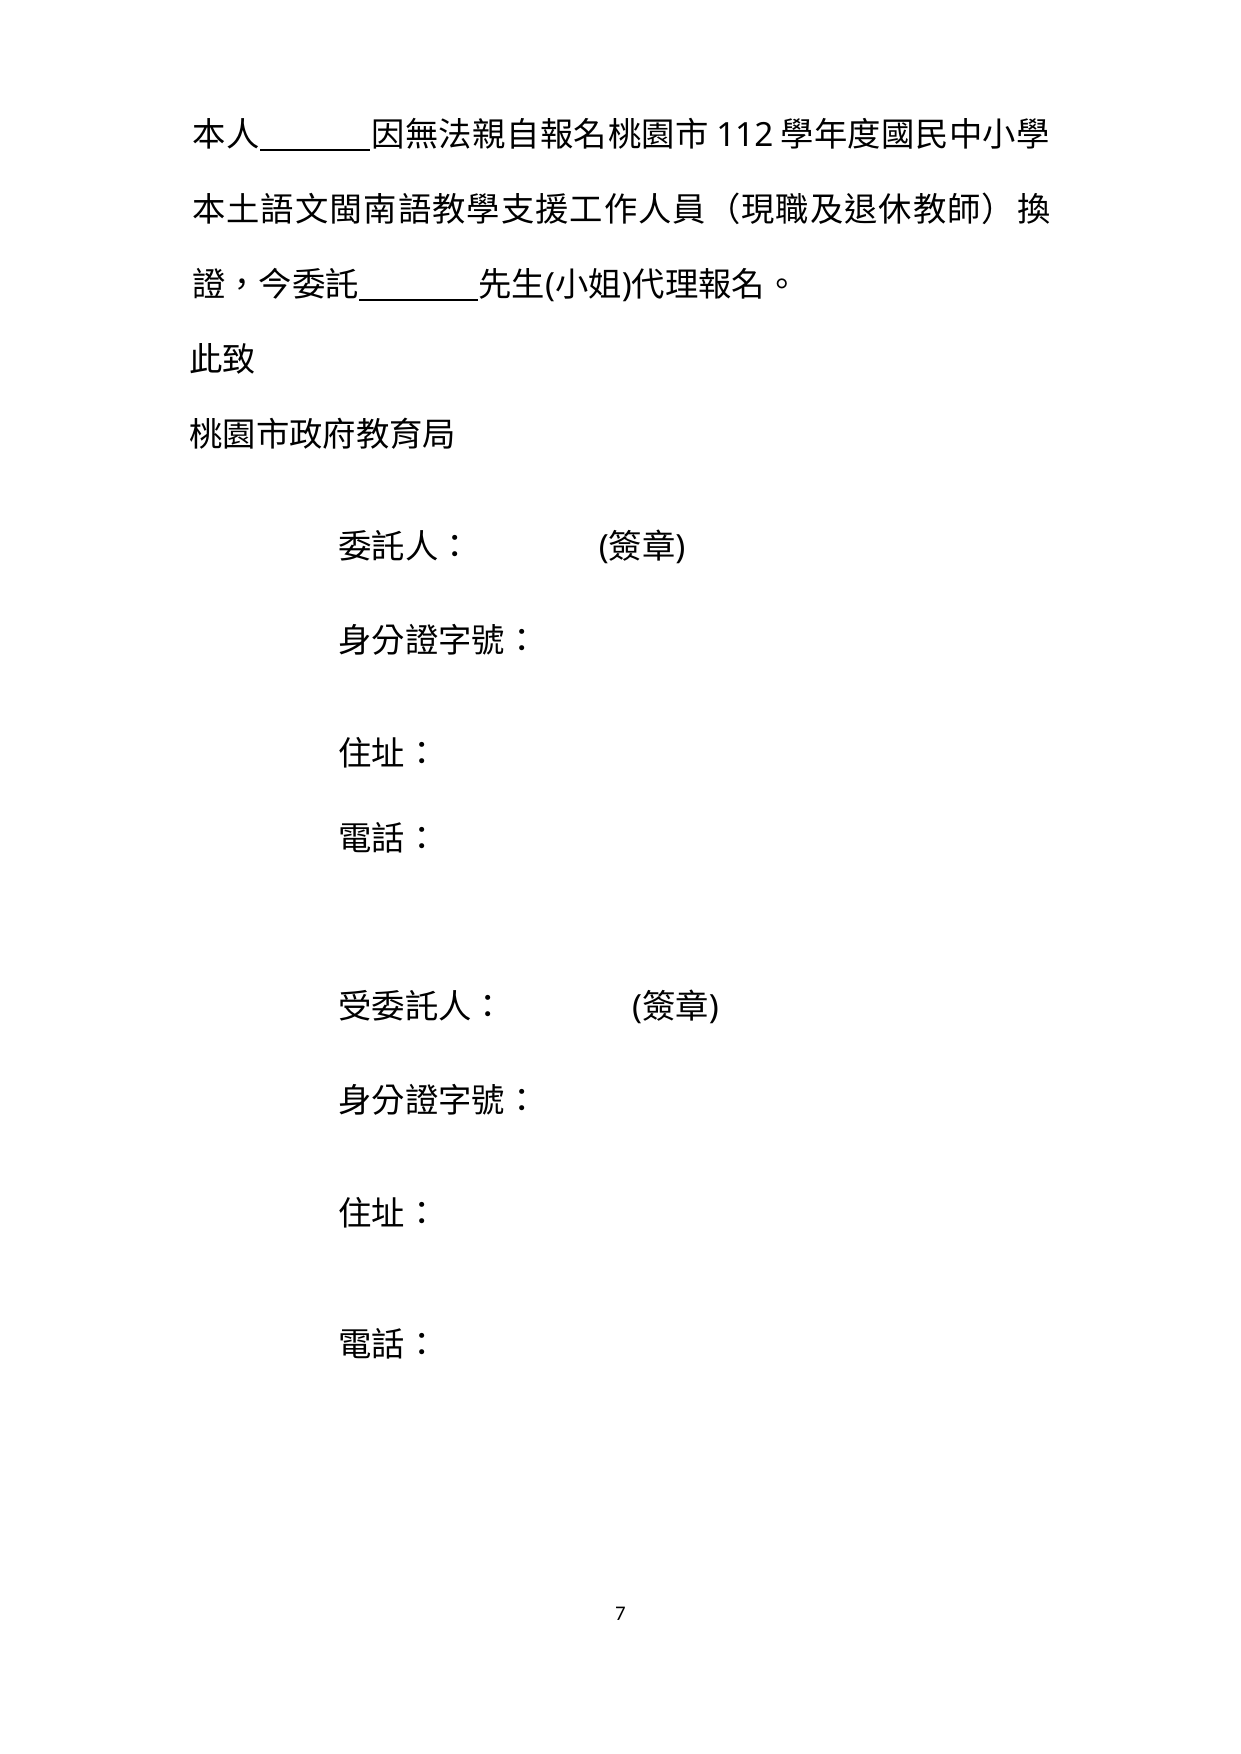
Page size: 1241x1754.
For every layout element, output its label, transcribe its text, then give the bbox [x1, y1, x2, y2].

text 身分證字號： [148, 1061, 1092, 1136]
text 受委託人： (簽章) [148, 967, 1092, 1042]
text 此致 [173, 319, 1092, 394]
text 本人 因無法親自報名桃園市112學年度國民中小學本土語文閩南語教學支援工作人員（現職及退休教師）換證，今委託 先生(小姐)代理報名。 [192, 94, 1051, 319]
text 委託人： (簽章) [148, 507, 1092, 582]
text 住址： [148, 713, 1092, 788]
text 電話： [148, 1304, 1092, 1379]
text 身分證字號： [148, 600, 1092, 675]
text 電話： [148, 798, 1092, 873]
text 住址： [148, 1173, 1092, 1248]
text 桃園市政府教育局 [173, 394, 1092, 469]
